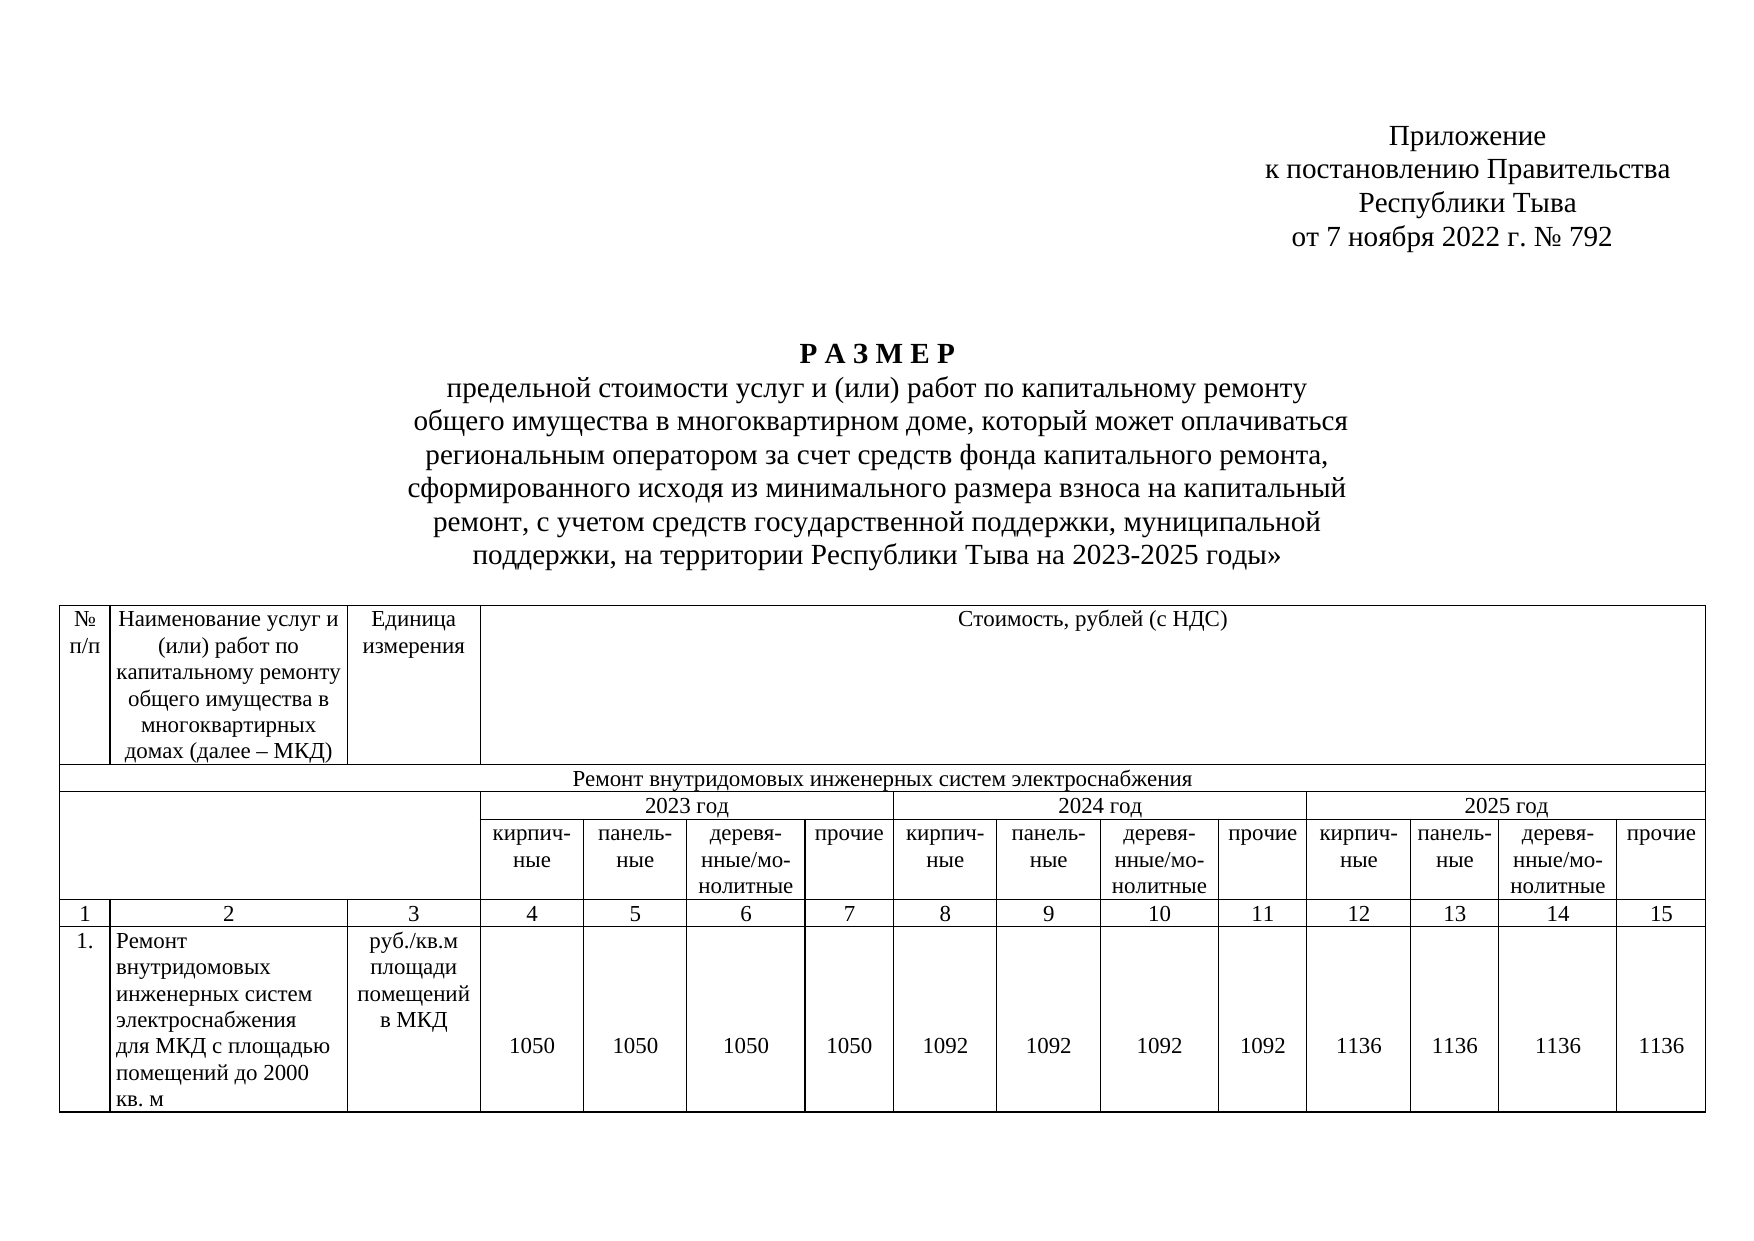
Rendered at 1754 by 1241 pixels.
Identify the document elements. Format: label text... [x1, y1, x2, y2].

table_cell 1092 [1219, 927, 1306, 1111]
table_cell 1 [60, 900, 109, 926]
table_cell [60, 792, 480, 898]
text Приложение [1240, 118, 1695, 152]
text сформированного исходя из минимального размера взноса на капитальный [59, 470, 1695, 504]
text поддержки, на территории Республики Тыва на 2023-2025 годы» [59, 537, 1695, 571]
table_cell 1050 [584, 927, 686, 1111]
table_cell 11 [1219, 900, 1306, 926]
table_cell панель-ные [1411, 820, 1498, 898]
table_cell Ремонт внутридомовых инженерных систем электроснабжения для МКД с площадью помещений до 2000 кв. м [111, 927, 347, 1111]
table_cell кирпич-ные [1307, 820, 1410, 898]
table_cell кирпич-ные [894, 820, 996, 898]
table_cell 1050 [806, 927, 893, 1111]
table_cell Ремонт внутридомовых инженерных систем электроснабжения [60, 765, 1705, 791]
table_cell 3 [348, 900, 480, 926]
table_cell 2023 год [481, 792, 893, 818]
table_cell прочие [1219, 820, 1306, 898]
table_header Наименование услуг и (или) работ по капитальному ремонту общего имущества в многоквартирных домах (далее – МКД) [111, 606, 347, 764]
table_cell 9 [997, 900, 1100, 926]
table_cell 13 [1411, 900, 1498, 926]
table_cell 12 [1307, 900, 1410, 926]
table_cell 1. [60, 927, 109, 1111]
text Республики Тыва [1240, 185, 1695, 219]
table_cell 2 [111, 900, 347, 926]
table_cell 1136 [1617, 927, 1705, 1111]
table_cell 8 [894, 900, 996, 926]
table_cell 6 [687, 900, 804, 926]
table_cell 1136 [1307, 927, 1410, 1111]
table_cell прочие [1617, 820, 1705, 898]
table_cell деревя-нные/мо-нолитные [687, 820, 804, 898]
table_cell 10 [1101, 900, 1218, 926]
table_cell 7 [806, 900, 893, 926]
text ремонт, с учетом средств государственной поддержки, муниципальной [59, 504, 1695, 537]
table_cell 1136 [1499, 927, 1616, 1111]
table_cell 1092 [997, 927, 1100, 1111]
table_cell 14 [1499, 900, 1616, 926]
text Р А З М Е Р [59, 336, 1695, 370]
table_cell руб./кв.м площади помещений в МКД [348, 927, 480, 1111]
table_cell 15 [1617, 900, 1705, 926]
table_cell 1050 [481, 927, 583, 1111]
table_header Стоимость, рублей (с НДС) [481, 606, 1705, 764]
table_cell 2024 год [894, 792, 1306, 818]
text от 7 ноября 2022 г. № 792 [1165, 219, 1695, 252]
table_cell 5 [584, 900, 686, 926]
table_cell прочие [806, 820, 893, 898]
table_cell деревя-нные/мо-нолитные [1499, 820, 1616, 898]
table_cell деревя-нные/мо-нолитные [1101, 820, 1218, 898]
text региональным оператором за счет средств фонда капитального ремонта, [59, 437, 1695, 470]
table_cell 1136 [1411, 927, 1498, 1111]
table_cell панель-ные [584, 820, 686, 898]
table_cell кирпич-ные [481, 820, 583, 898]
table_cell 1092 [894, 927, 996, 1111]
text к постановлению Правительства [1240, 152, 1695, 185]
table_cell 4 [481, 900, 583, 926]
table_header № п/п [60, 606, 109, 764]
table_cell 1050 [687, 927, 804, 1111]
table_cell панель-ные [997, 820, 1100, 898]
table_cell 1092 [1101, 927, 1218, 1111]
table_cell 2025 год [1307, 792, 1705, 818]
text общего имущества в многоквартирном доме, который может оплачиваться [59, 403, 1695, 437]
table_header Единица измерения [348, 606, 480, 764]
text предельной стоимости услуг и (или) работ по капитальному ремонту [59, 370, 1695, 403]
